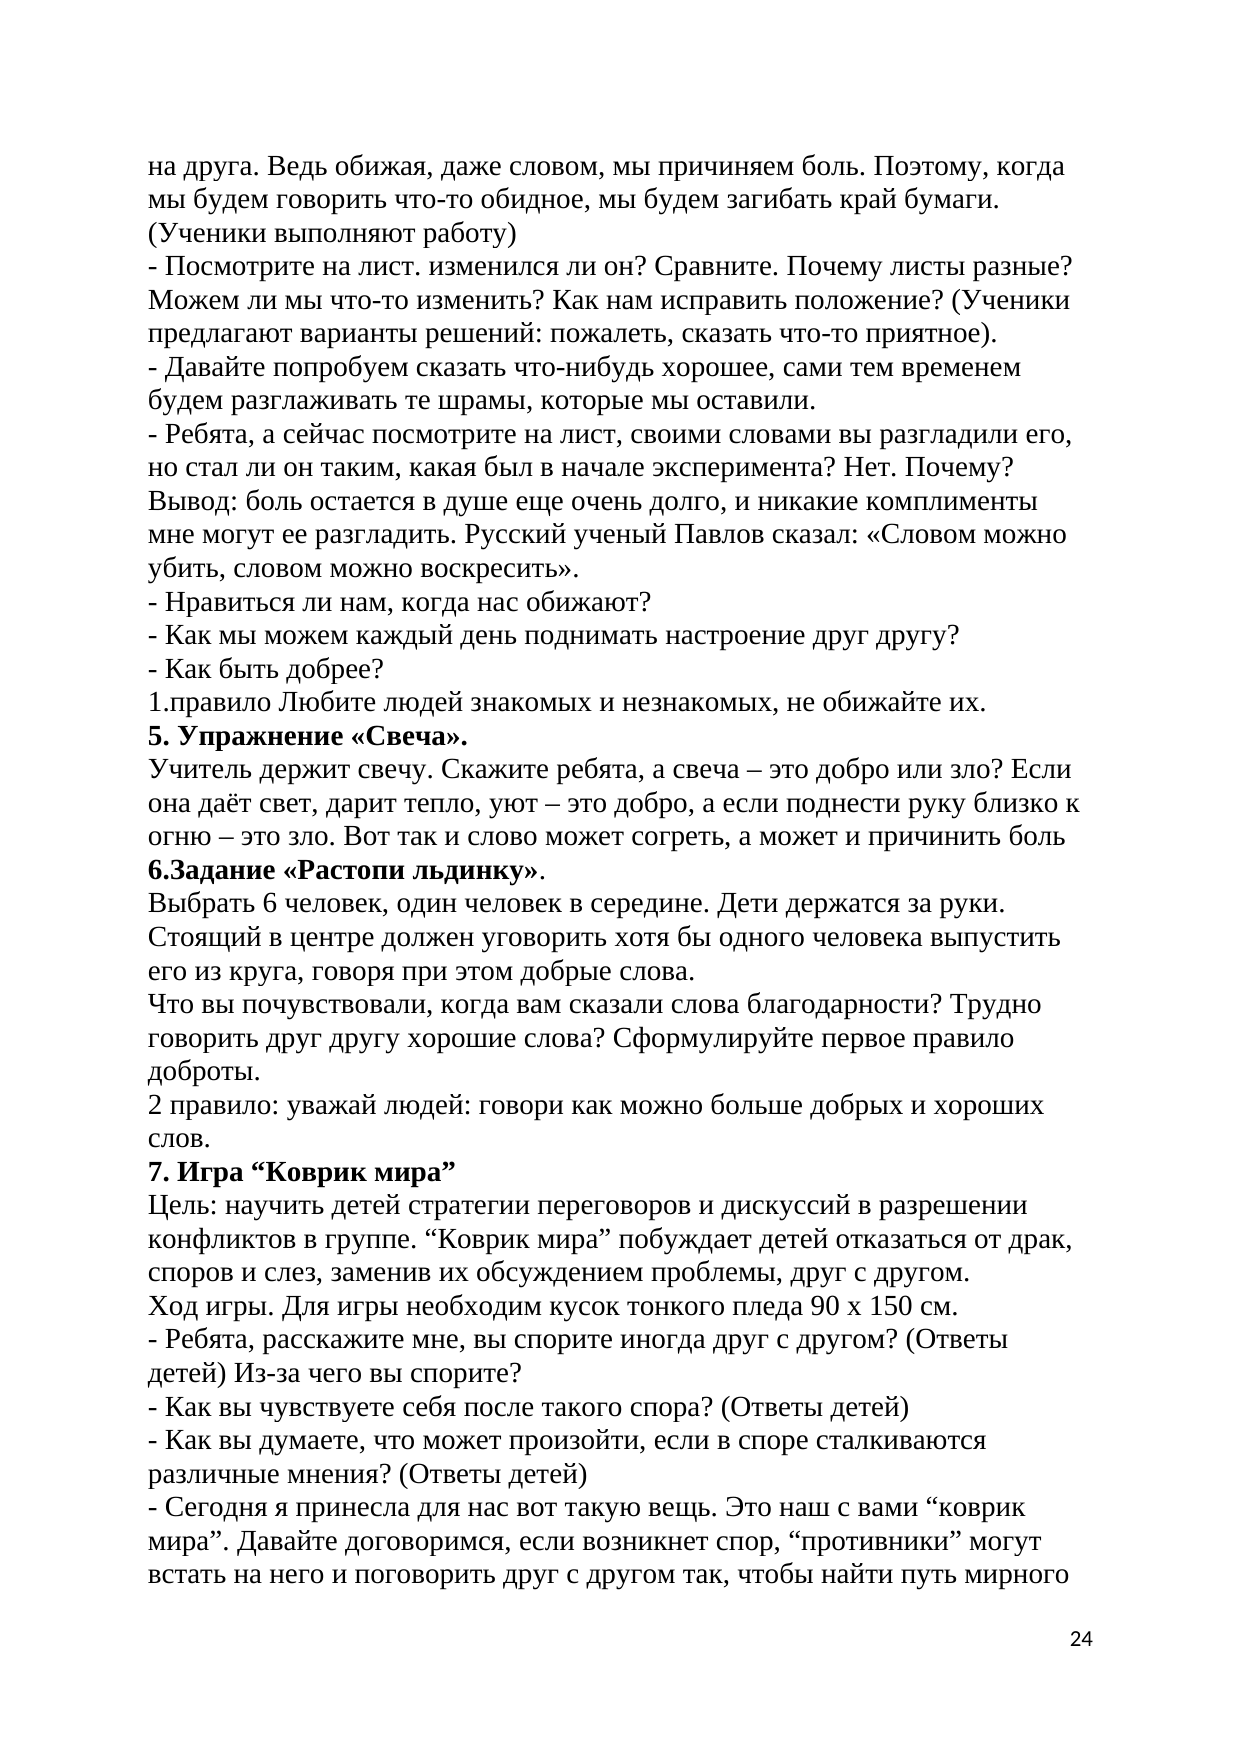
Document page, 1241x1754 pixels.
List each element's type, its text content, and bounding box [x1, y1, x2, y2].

text Учитель держит свечу. Скажите ребята, а свеча – это добро или зло? Если она даёт свет, дарит тепло, уют – это добро, а если поднести руку близко к огню – это зло. Вот так и слово может согреть, а может и причинить боль 6.Задание «Растопи льдинку». [148, 751, 1093, 886]
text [148, 148, 1093, 751]
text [148, 886, 1093, 1590]
